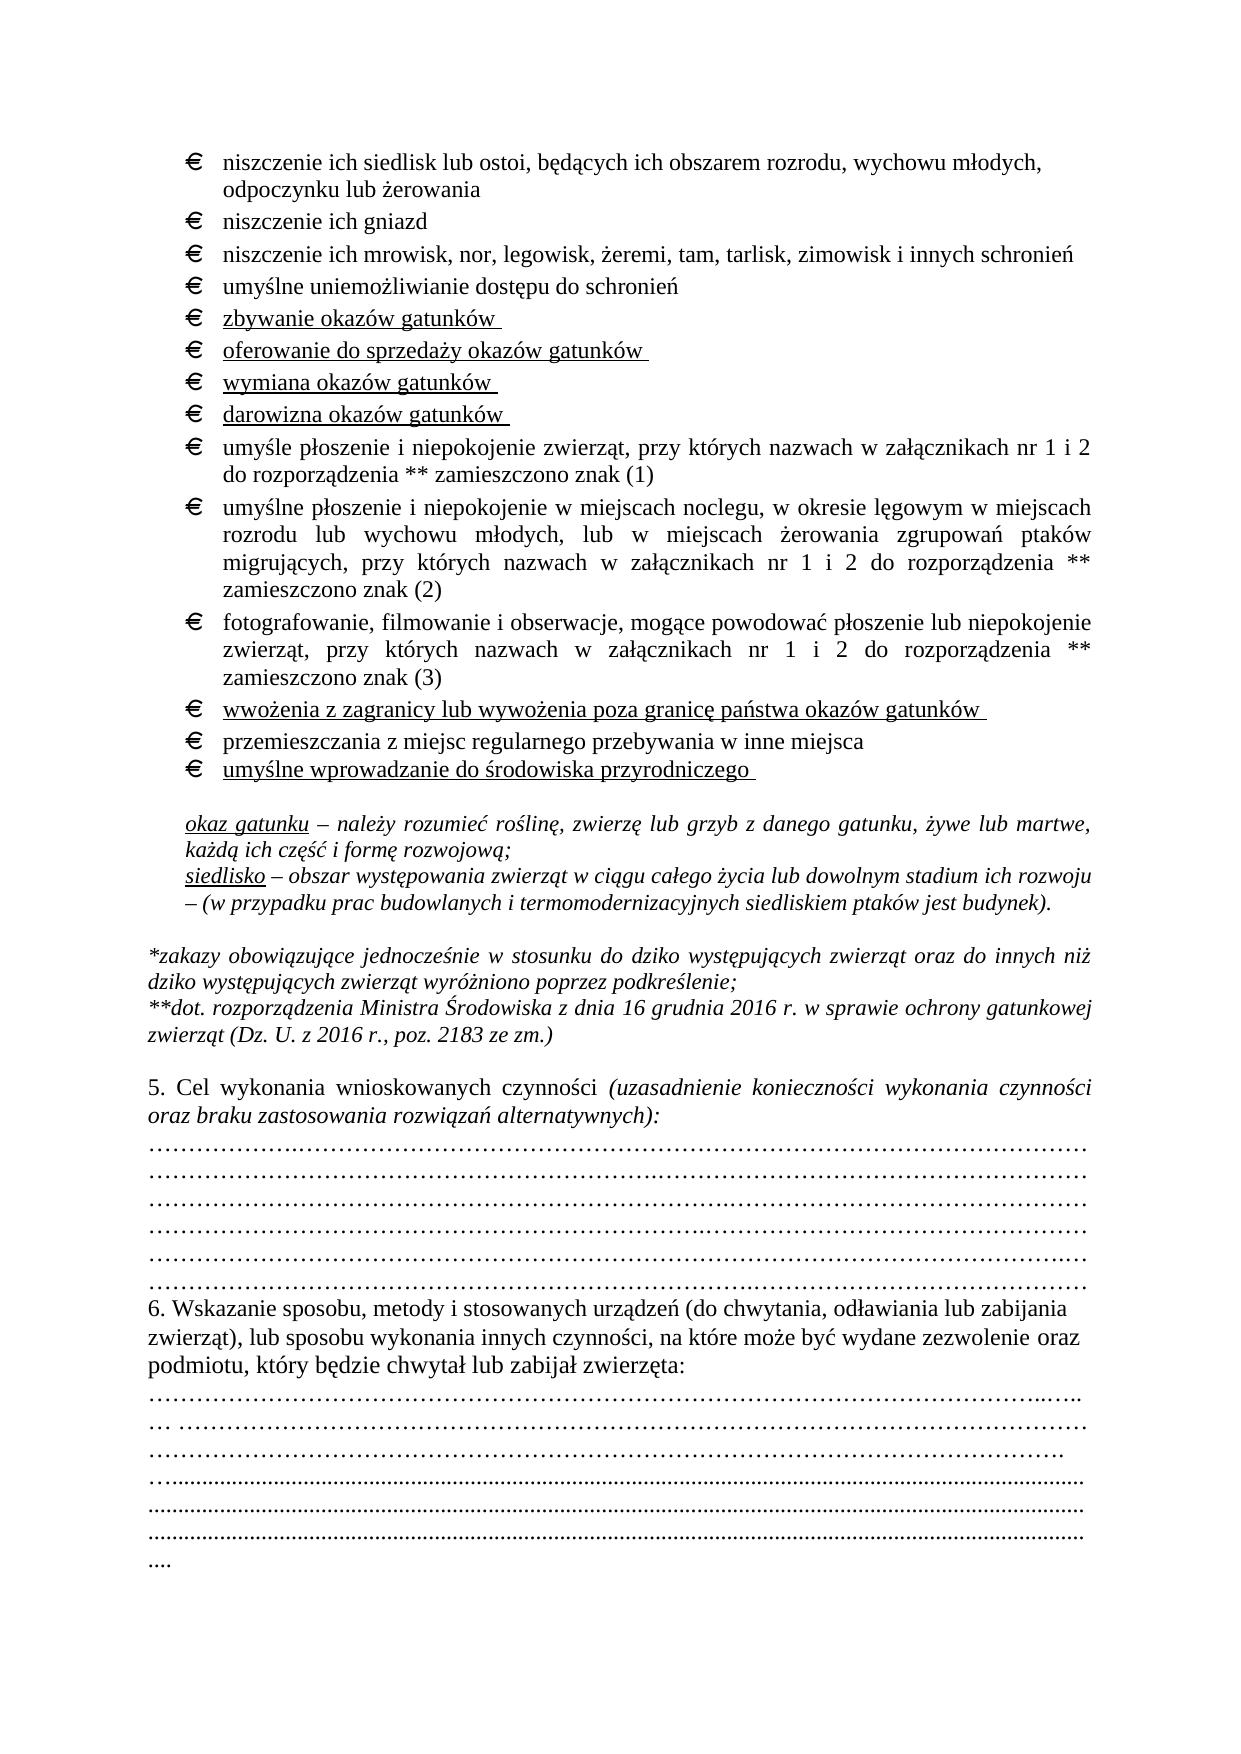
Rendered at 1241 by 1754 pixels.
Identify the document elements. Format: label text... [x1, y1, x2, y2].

text *zakazy obowiązujące jednocześnie w stosunku do dziko występujących zwierząt oraz do innych niż dziko występujących zwierząt wyróżniono poprzez podkreślenie; [148, 942, 1093, 994]
text 5. Cel wykonania wnioskowanych czynności (uzasadnienie konieczności wykonania czynności oraz braku zastosowania rozwiązań alternatywnych): [148, 1073, 1093, 1129]
text okaz gatunku – należy rozumieć roślinę, zwierzę lub grzyb z danego gatunku, żywe lub martwe, każdą ich część i formę rozwojową; [185, 810, 1093, 863]
text siedlisko – obszar występowania zwierząt w ciągu całego życia lub dowolnym stadium ich rozwoju – (w przypadku prac budowlanych i termomodernizacyjnych siedliskiem ptaków jest budynek). [185, 863, 1093, 915]
list umyślne wprowadzanie do środowiska przyrodniczego [185, 755, 1093, 782]
list oferowanie do sprzedaży okazów gatunków [185, 336, 1093, 364]
list fotografowanie, filmowanie i obserwacje, mogące powodować płoszenie lub niepokojenie zwierząt, przy których nazwach w załącznikach nr 1 i 2 do rozporządzenia ** zamieszczono znak (3) [185, 607, 1093, 690]
list niszczenie ich siedlisk lub ostoi, będących ich obszarem rozrodu, wychowu młodych, odpoczynku lub żerowania [185, 148, 1093, 203]
text …………………………………………………………………………………………………..…..… …………………………………………………………………………………………………… [148, 1379, 1093, 1434]
list umyślne uniemożliwianie dostępu do schronień [185, 272, 1093, 299]
list wwożenia z zagranicy lub wywożenia poza granicę państwa okazów gatunków [185, 695, 1093, 722]
list umyśle płoszenie i niepokojenie zwierząt, przy których nazwach w załącznikach nr 1 i 2 do rozporządzenia ** zamieszczono znak (1) [185, 433, 1093, 488]
list niszczenie ich mrowisk, nor, legowisk, żeremi, tam, tarlisk, zimowisk i innych schronień [185, 239, 1093, 267]
list niszczenie ich gniazd [185, 207, 1093, 235]
list umyślne płoszenie i niepokojenie w miejscach noclegu, w okresie lęgowym w miejscach rozrodu lub wychowu młodych, lub w miejscach żerowania zgrupowań ptaków migrujących, przy których nazwach w załącznikach nr 1 i 2 do rozporządzenia ** zamieszczono znak (2) [185, 492, 1093, 603]
text 6. Wskazanie sposobu, metody i stosowanych urządzeń (do chwytania, odławiania lub zabijania zwierząt), lub sposobu wykonania innych czynności, na które może być wydane zezwolenie oraz podmiotu, który będzie chwytał lub zabijał zwierzęta: [148, 1294, 1093, 1379]
list darowizna okazów gatunków [185, 401, 1093, 428]
list zbywanie okazów gatunków [185, 304, 1093, 332]
text ……………….……………………………………………………………………………………… ……………………………………………………….……………………………………………… ……………………………………………………………….……………………………………… …………………………………………………………….………………………………………… …………………………………………………………………………………………………….… ………………………………………………………………….…………………………………… [148, 1129, 1093, 1294]
text **dot. rozporządzenia Ministra Środowiska z dnia 16 grudnia 2016 r. w sprawie ochrony gatunkowej zwierząt (Dz. U. z 2016 r., poz. 2183 ze zm.) [148, 994, 1093, 1047]
list wymiana okazów gatunków [185, 368, 1093, 396]
text …………………………………………………………………………………………………….…....................................................................................................................................................................................................................................................................................................................................................................................................................................................................................... [148, 1434, 1093, 1573]
list przemieszczania z miejsc regularnego przebywania w inne miejsca [185, 727, 1093, 755]
